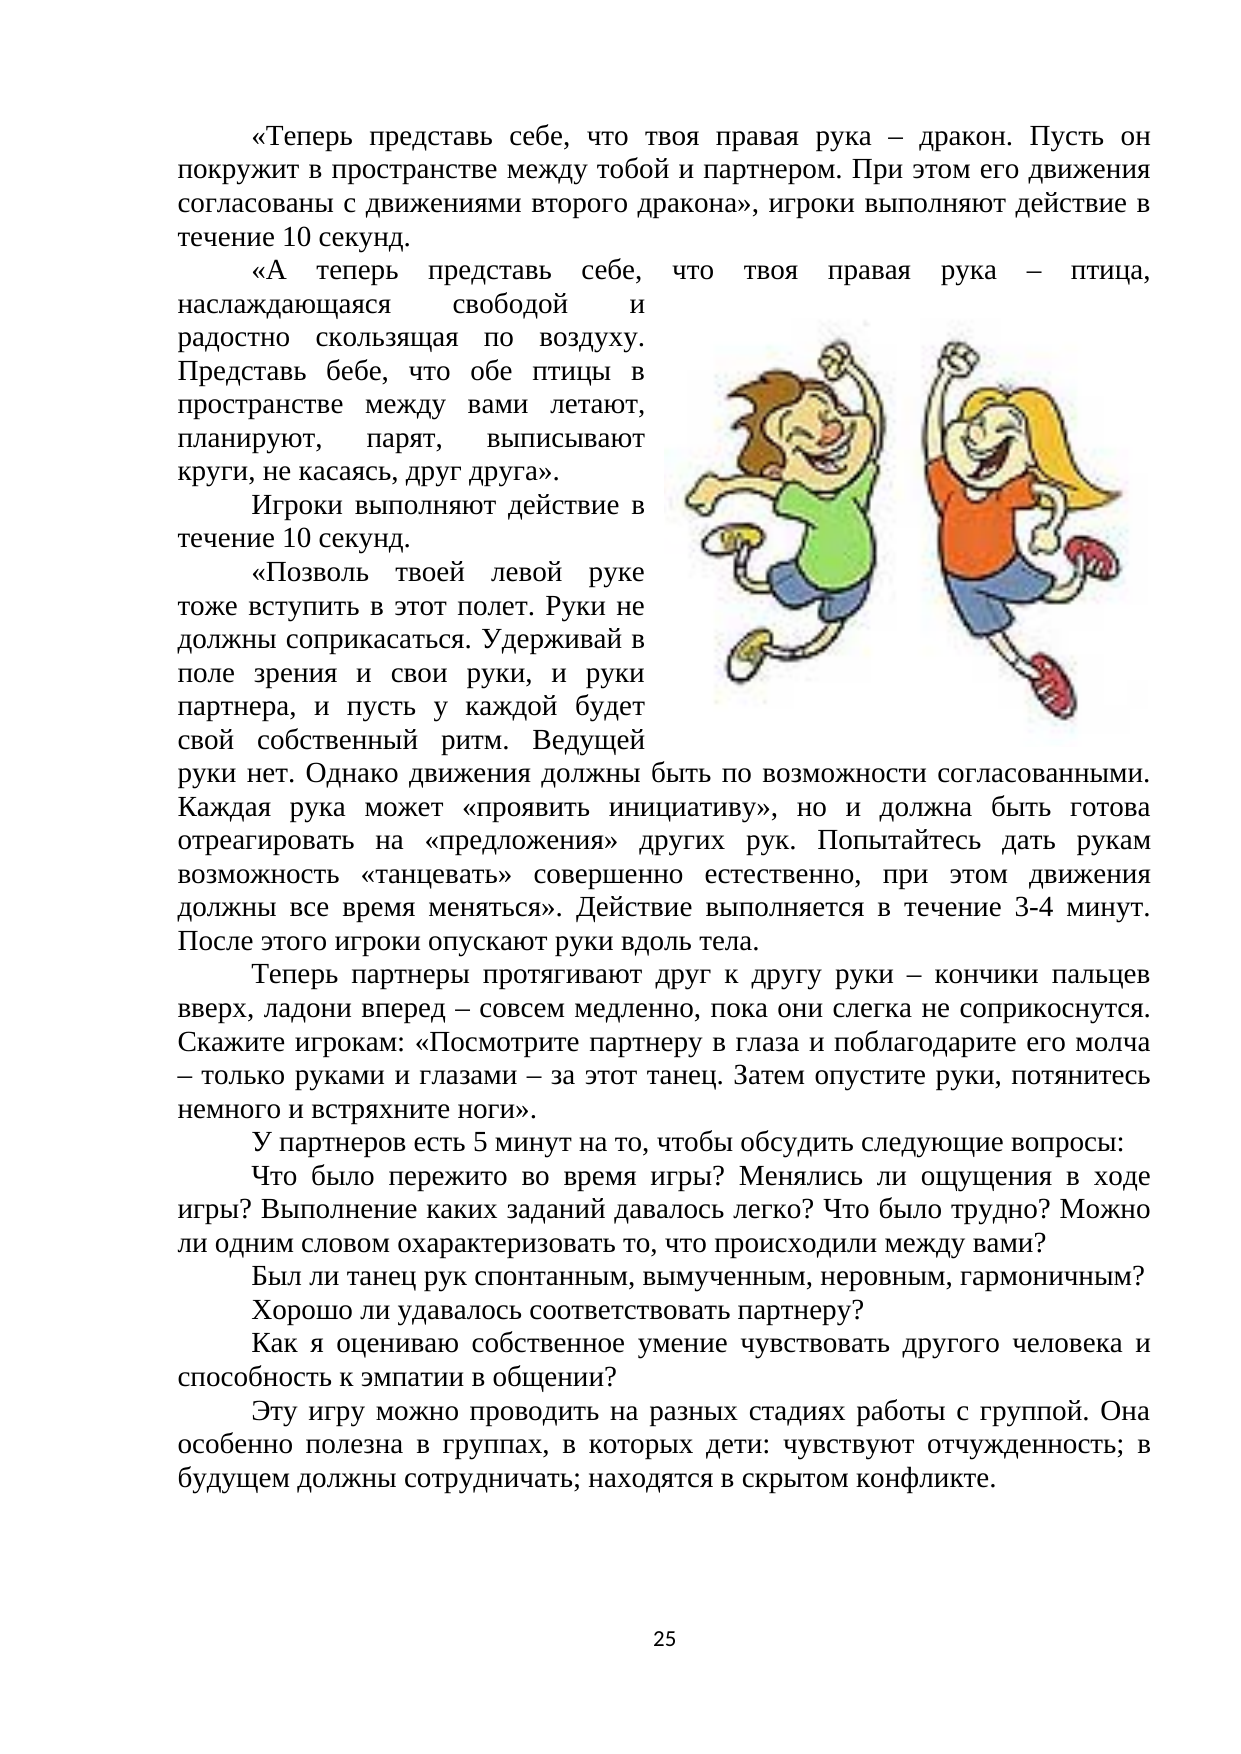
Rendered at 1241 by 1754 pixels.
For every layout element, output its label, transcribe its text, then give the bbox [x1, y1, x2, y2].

text Что было пережито во время игры? Менялись ли ощущения в ходе игры? Выполнение каких заданий давалось легко? Что было трудно? Можно ли одним словом охарактеризовать то, что происходили между вами? [177, 1158, 1152, 1258]
text Был ли танец рук спонтанным, вымученным, неровным, гармоничным? [177, 1258, 1152, 1292]
text «А теперь представь себе, что твоя правая рука – птица, наслаждающаяся свободой и радостно скользящая по воздуху. Представь бебе, что обе птицы в пространстве между вами летают, планируют, парят, выписывают круги, не касаясь, друг друга». [177, 252, 1152, 487]
text Теперь партнеры протягивают друг к другу руки – кончики пальцев вверх, ладони вперед – совсем медленно, пока они слегка не соприкоснутся. Скажите игрокам: «Посмотрите партнеру в глаза и поблагодарите его молча – только руками и глазами – за этот танец. Затем опустите руки, потянитесь немного и встряхните ноги». [177, 957, 1152, 1124]
text У партнеров есть 5 минут на то, чтобы обсудить следующие вопросы: [177, 1124, 1152, 1158]
text Эту игру можно проводить на разных стадиях работы с группой. Она особенно полезна в группах, в которых дети: чувствуют отчужденность; в будущем должны сотрудничать; находятся в скрытом конфликте. [177, 1393, 1152, 1493]
text Игроки выполняют действие в течение 10 секунд. [177, 487, 664, 554]
text «Теперь представь себе, что твоя правая рука – дракон. Пусть он покружит в пространстве между тобой и партнером. При этом его движения согласованы с движениями второго дракона», игроки выполняют действие в течение 10 секунд. [177, 118, 1152, 252]
text Хорошо ли удавалось соответствовать партнеру? [177, 1292, 1152, 1326]
text Как я оцениваю собственное умение чувствовать другого человека и способность к эмпатии в общении? [177, 1326, 1152, 1393]
text «Позволь твоей левой руке тоже вступить в этот полет. Руки не должны соприкасаться. Удерживай в поле зрения и свои руки, и руки партнера, и пусть у каждой будет свой собственный ритм. Ведущей руки нет. Однако движения должны быть по возможности согласованными. Каждая рука может «проявить инициативу», но и должна быть готова отреагировать на «предложения» других рук. Попытайтесь дать рукам возможность «танцевать» совершенно естественно, при этом движения должны все время меняться». Действие выполняется в течение 3-4 минут. После этого игроки опускают руки вдоль тела. [177, 554, 1152, 957]
picture [664, 295, 1149, 747]
